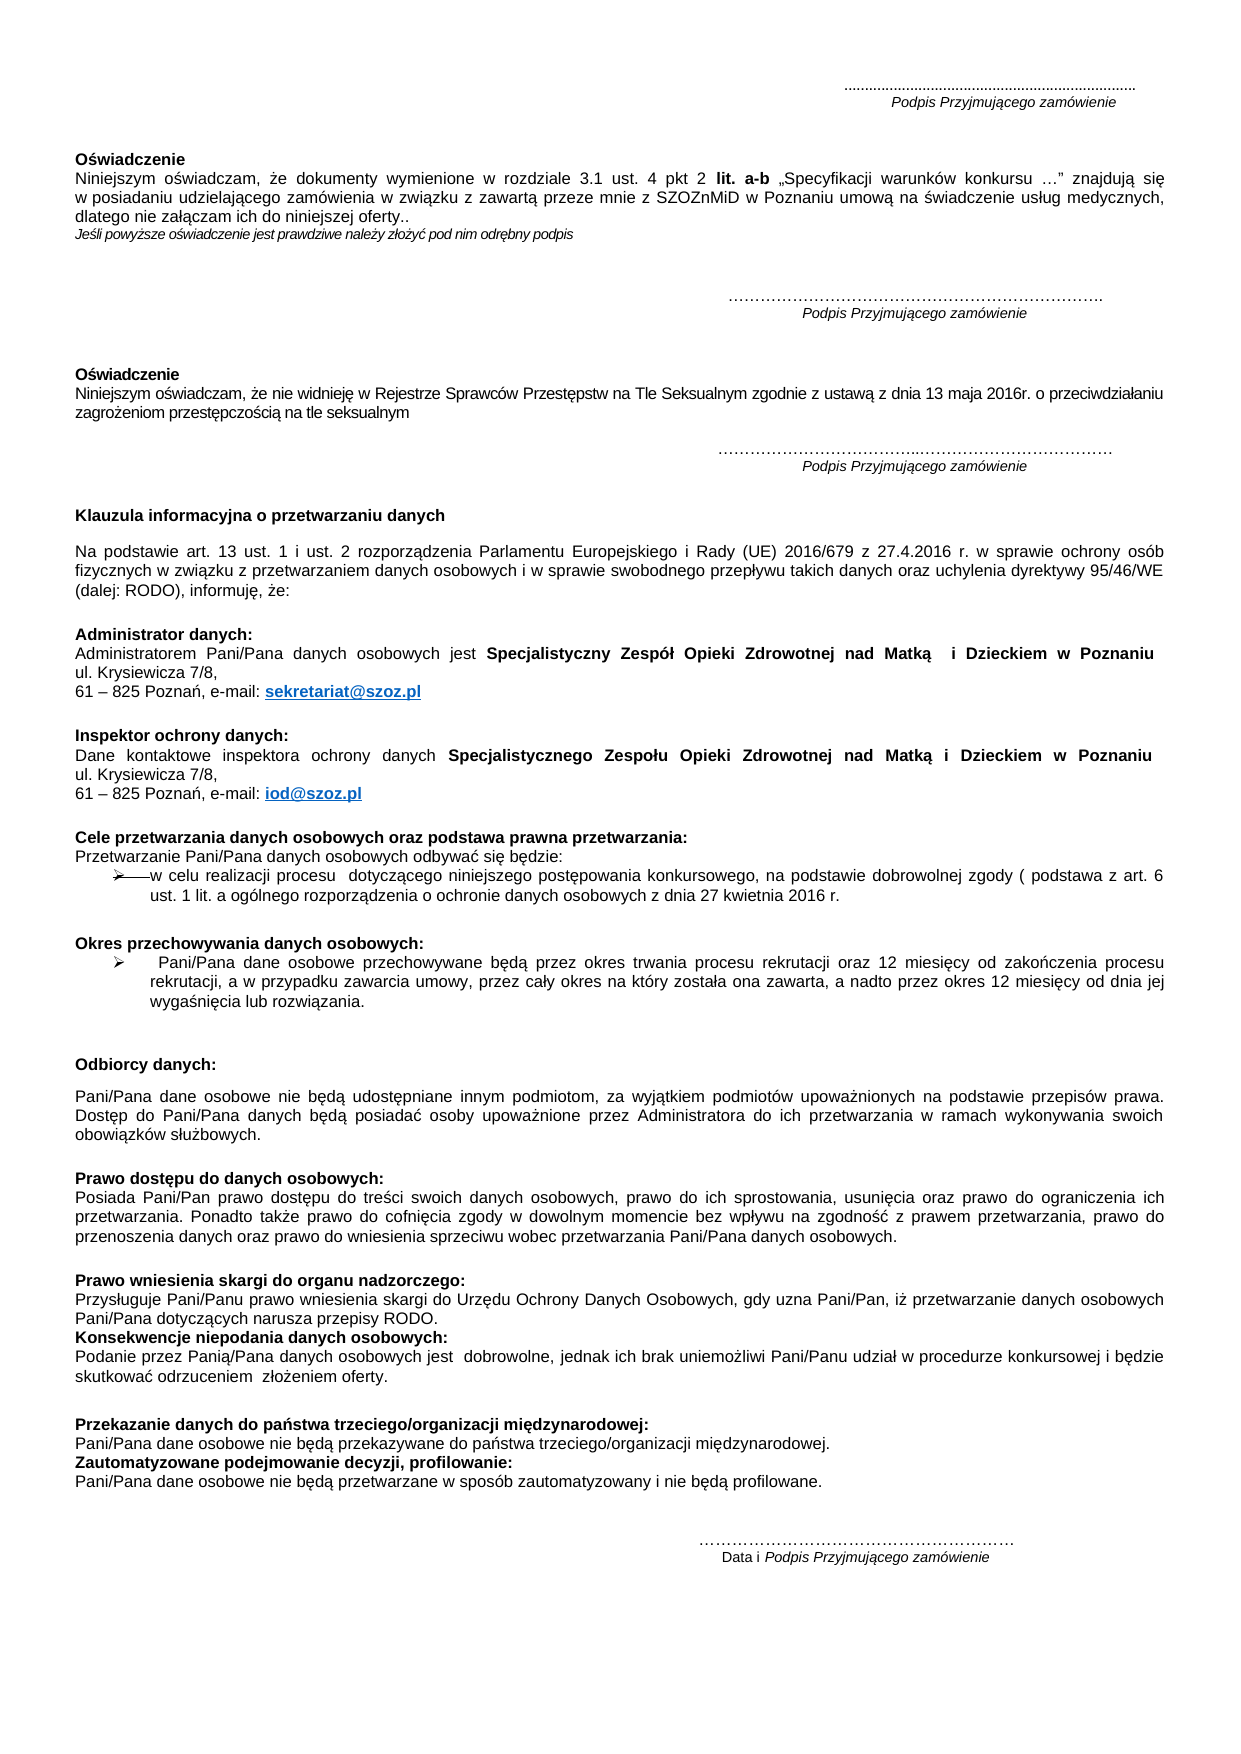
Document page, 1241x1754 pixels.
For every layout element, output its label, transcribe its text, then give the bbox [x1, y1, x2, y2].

text ………………………………..……………………………… [666, 438, 1165, 458]
text 61 – 825 Poznań, e-mail: sekretariat@szoz.pl [75, 682, 1165, 701]
text ....................................................................... [844, 75, 1165, 94]
text Konsekwencje niepodania danych osobowych: [75, 1328, 1165, 1347]
text Podpis Przyjmującego zamówienie [844, 94, 1165, 111]
text Administrator danych: [75, 624, 1165, 644]
text Dane kontaktowe inspektora ochrony danych Specjalistycznego Zespołu Opieki Zdrowotnej nad Matką i Dzieckiem w Poznaniu ul. Krysiewicza 7/8, [75, 745, 1165, 784]
text Podpis Przyjmującego zamówienie [666, 305, 1165, 322]
text Pani/Pana dane osobowe nie będą przekazywane do państwa trzeciego/organizacji międzynarodowej. [75, 1434, 1165, 1453]
text 61 – 825 Poznań, e-mail: iod@szoz.pl [75, 784, 1165, 803]
list Pani/Pana dane osobowe przechowywane będą przez okres trwania procesu rekrutacji oraz 12 miesięcy od zakończenia procesu rekrutacji, a w przypadku zawarcia umowy, przez cały okres na który została ona zawarta, a nadto przez okres 12 miesięcy od dnia jej wygaśnięcia lub rozwiązania. [112, 953, 1165, 1011]
text Zautomatyzowane podejmowanie decyzji, profilowanie: [75, 1453, 1165, 1472]
text Oświadczenie [75, 364, 1165, 383]
text Przetwarzanie Pani/Pana danych osobowych odbywać się będzie: [75, 847, 1165, 866]
text Przekazanie danych do państwa trzeciego/organizacji międzynarodowej: [75, 1415, 1165, 1434]
text Klauzula informacyjna o przetwarzaniu danych [75, 506, 1165, 525]
text Odbiorcy danych: [75, 1055, 1165, 1074]
text Inspektor ochrony danych: [75, 726, 1165, 745]
text Podanie przez Panią/Pana danych osobowych jest dobrowolne, jednak ich brak uniemożliwi Pani/Panu udział w procedurze konkursowej i będzie skutkować odrzuceniem złożeniem oferty. [75, 1347, 1165, 1386]
text Jeśli powyższe oświadczenie jest prawdziwe należy złożyć pod nim odrębny podpis [75, 226, 1165, 243]
text Niniejszym oświadczam, że dokumenty wymienione w rozdziale 3.1 ust. 4 pkt 2 lit. a-b „Specyfikacji warunków konkursu …” znajdują się w posiadaniu udzielającego zamówienia w związku z zawartą przeze mnie z SZOZnMiD w Poznaniu umową na świadczenie usług medycznych, dlatego nie załączam ich do niniejszej oferty.. [75, 168, 1165, 226]
text Oświadczenie [75, 149, 1165, 168]
list w celu realizacji procesu dotyczącego niniejszego postępowania konkursowego, na podstawie dobrowolnej zgody ( podstawa z art. 6 ust. 1 lit. a ogólnego rozporządzenia o ochronie danych osobowych z dnia 27 kwietnia 2016 r. [112, 866, 1165, 904]
text Prawo wniesienia skargi do organu nadzorczego: [75, 1271, 1165, 1290]
text Administratorem Pani/Pana danych osobowych jest Specjalistyczny Zespół Opieki Zdrowotnej nad Matką i Dzieckiem w Poznaniu ul. Krysiewicza 7/8, [75, 644, 1165, 682]
text Prawo dostępu do danych osobowych: [75, 1169, 1165, 1188]
text Na podstawie art. 13 ust. 1 i ust. 2 rozporządzenia Parlamentu Europejskiego i Rady (UE) 2016/679 z 27.4.2016 r. w sprawie ochrony osób fizycznych w związku z przetwarzaniem danych osobowych i w sprawie swobodnego przepływu takich danych oraz uchylenia dyrektywy 95/46/WE (dalej: RODO), informuję, że: [75, 542, 1165, 599]
text Podpis Przyjmującego zamówienie [666, 458, 1165, 474]
text Przysługuje Pani/Panu prawo wniesienia skargi do Urzędu Ochrony Danych Osobowych, gdy uzna Pani/Pan, iż przetwarzanie danych osobowych Pani/Pana dotyczących narusza przepisy RODO. [75, 1290, 1165, 1328]
text Niniejszym oświadczam, że nie widnieję w Rejestrze Sprawców Przestępstw na Tle Seksualnym zgodnie z ustawą z dnia 13 maja 2016r. o przeciwdziałaniu zagrożeniom przestępczością na tle seksualnym [75, 383, 1165, 422]
text ……………………………………………………………. [666, 286, 1165, 305]
text Pani/Pana dane osobowe nie będą przetwarzane w sposób zautomatyzowany i nie będą profilowane. [75, 1472, 1165, 1491]
text ………………………………………………… [547, 1530, 1165, 1549]
text Cele przetwarzania danych osobowych oraz podstawa prawna przetwarzania: [75, 828, 1165, 847]
text Pani/Pana dane osobowe nie będą udostępniane innym podmiotom, za wyjątkiem podmiotów upoważnionych na podstawie przepisów prawa. Dostęp do Pani/Pana danych będą posiadać osoby upoważnione przez Administratora do ich przetwarzania w ramach wykonywania swoich obowiązków służbowych. [75, 1086, 1165, 1144]
text Posiada Pani/Pan prawo dostępu do treści swoich danych osobowych, prawo do ich sprostowania, usunięcia oraz prawo do ograniczenia ich przetwarzania. Ponadto także prawo do cofnięcia zgody w dowolnym momencie bez wpływu na zgodność z prawem przetwarzania, prawo do przenoszenia danych oraz prawo do wniesienia sprzeciwu wobec przetwarzania Pani/Pana danych osobowych. [75, 1188, 1165, 1246]
text Data i Podpis Przyjmującego zamówienie [547, 1549, 1165, 1566]
text Okres przechowywania danych osobowych: [75, 934, 1165, 953]
